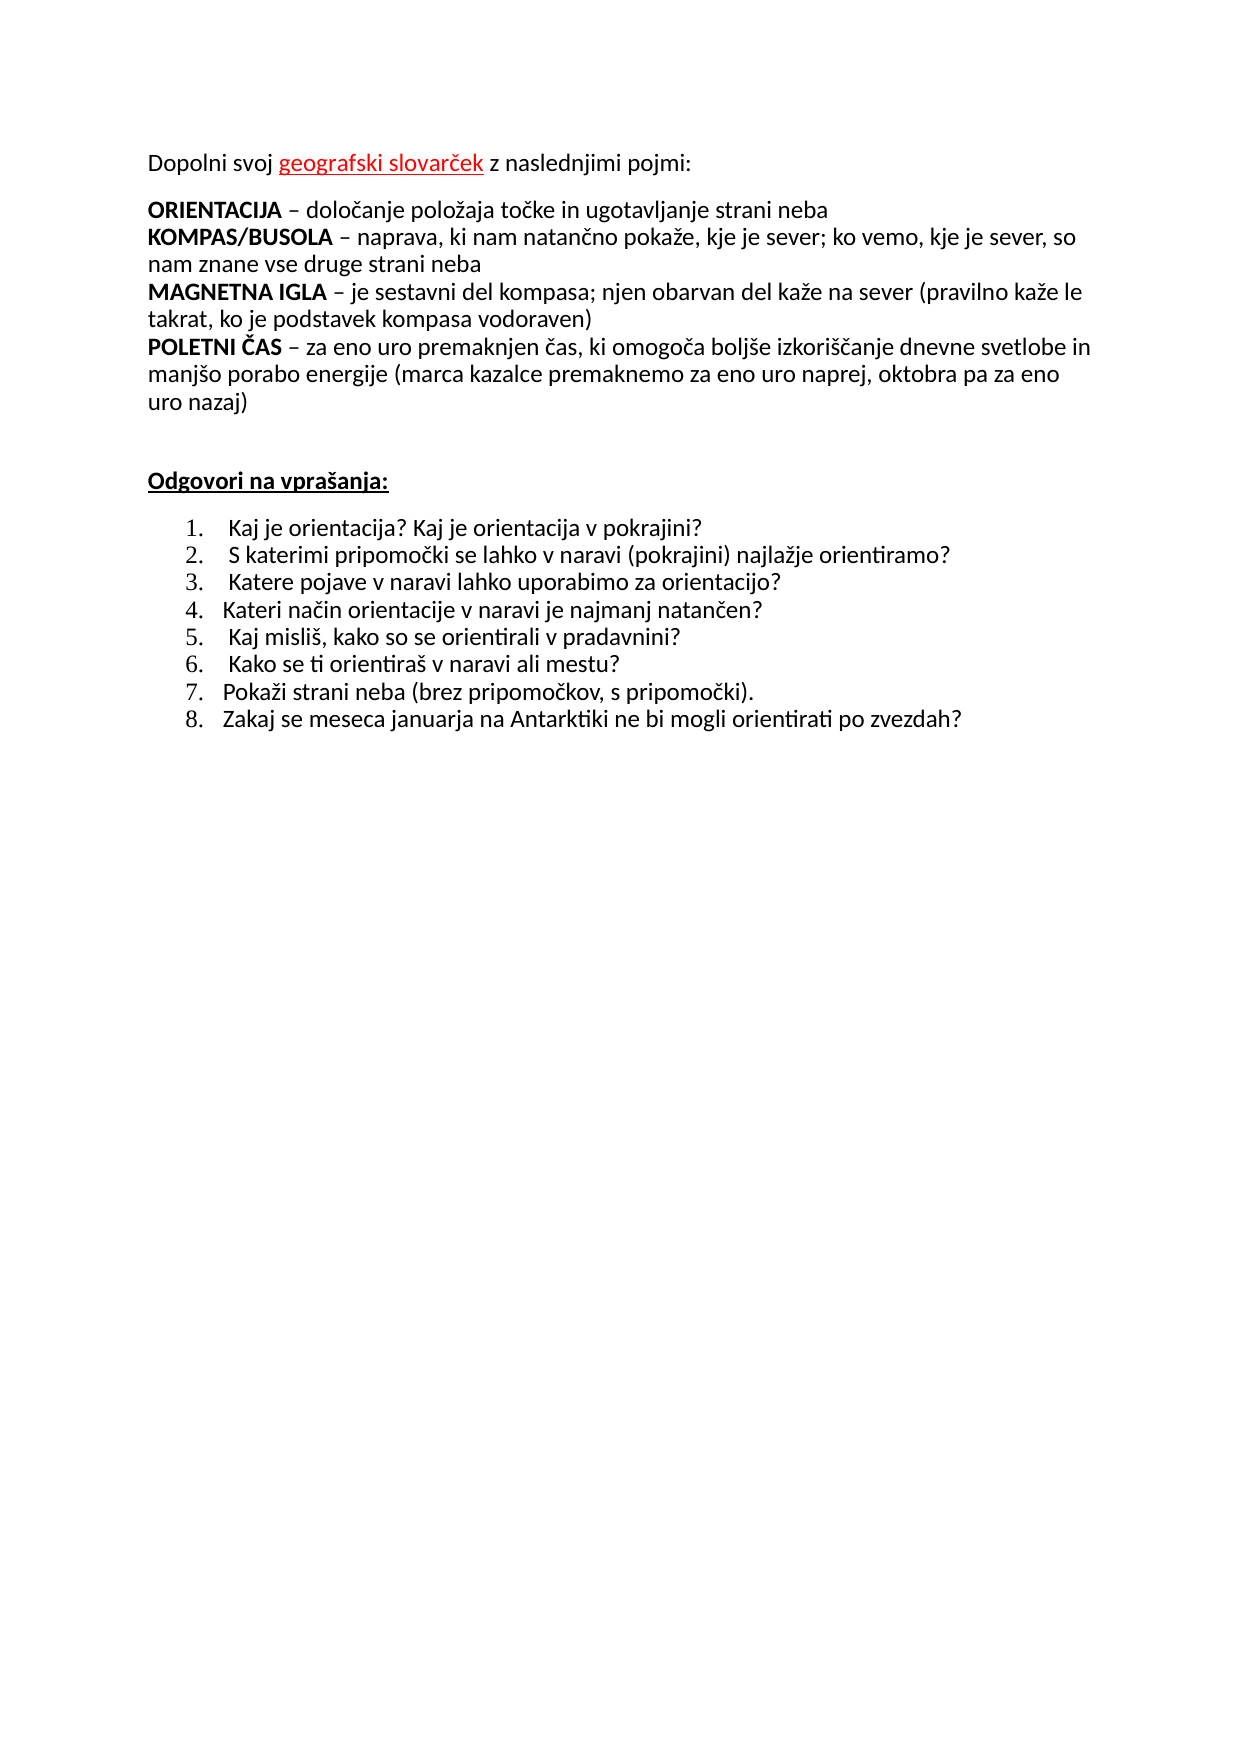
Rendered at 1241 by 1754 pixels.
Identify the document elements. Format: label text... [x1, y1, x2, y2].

list Kaj misliš, kako so se orientirali v pradavnini? [185, 624, 1093, 651]
text Dopolni svoj geografski slovarček z naslednjimi pojmi: [148, 148, 1093, 178]
list Kaj je orientacija? Kaj je orientacija v pokrajini? [185, 514, 1093, 541]
list Kako se ti orientiraš v naravi ali mestu? [185, 651, 1093, 678]
list Kateri način orientacije v naravi je najmanj natančen? [185, 596, 1093, 624]
list Pokaži strani neba (brez pripomočkov, s pripomočki). [185, 678, 1093, 706]
text KOMPAS/BUSOLA – naprava, ki nam natančno pokaže, kje je sever; ko vemo, kje je sever, so nam znane vse druge strani neba [148, 224, 1093, 279]
text POLETNI ČAS – za eno uro premaknjen čas, ki omogoča boljše izkoriščanje dnevne svetlobe in manjšo porabo energije (marca kazalce premaknemo za eno uro naprej, oktobra pa za eno uro nazaj) [148, 334, 1093, 416]
list S katerimi pripomočki se lahko v naravi (pokrajini) najlažje orientiramo? [185, 541, 1093, 569]
list Zakaj se meseca januarja na Antarktiki ne bi mogli orientirati po zvezdah? [185, 706, 1093, 733]
text ORIENTACIJA – določanje položaja točke in ugotavljanje strani neba [148, 197, 1093, 224]
list Katere pojave v naravi lahko uporabimo za orientacijo? [185, 569, 1093, 596]
text Odgovori na vprašanja: [148, 465, 1093, 496]
text MAGNETNA IGLA – je sestavni del kompasa; njen obarvan del kaže na sever (pravilno kaže le takrat, ko je podstavek kompasa vodoraven) [148, 279, 1093, 334]
